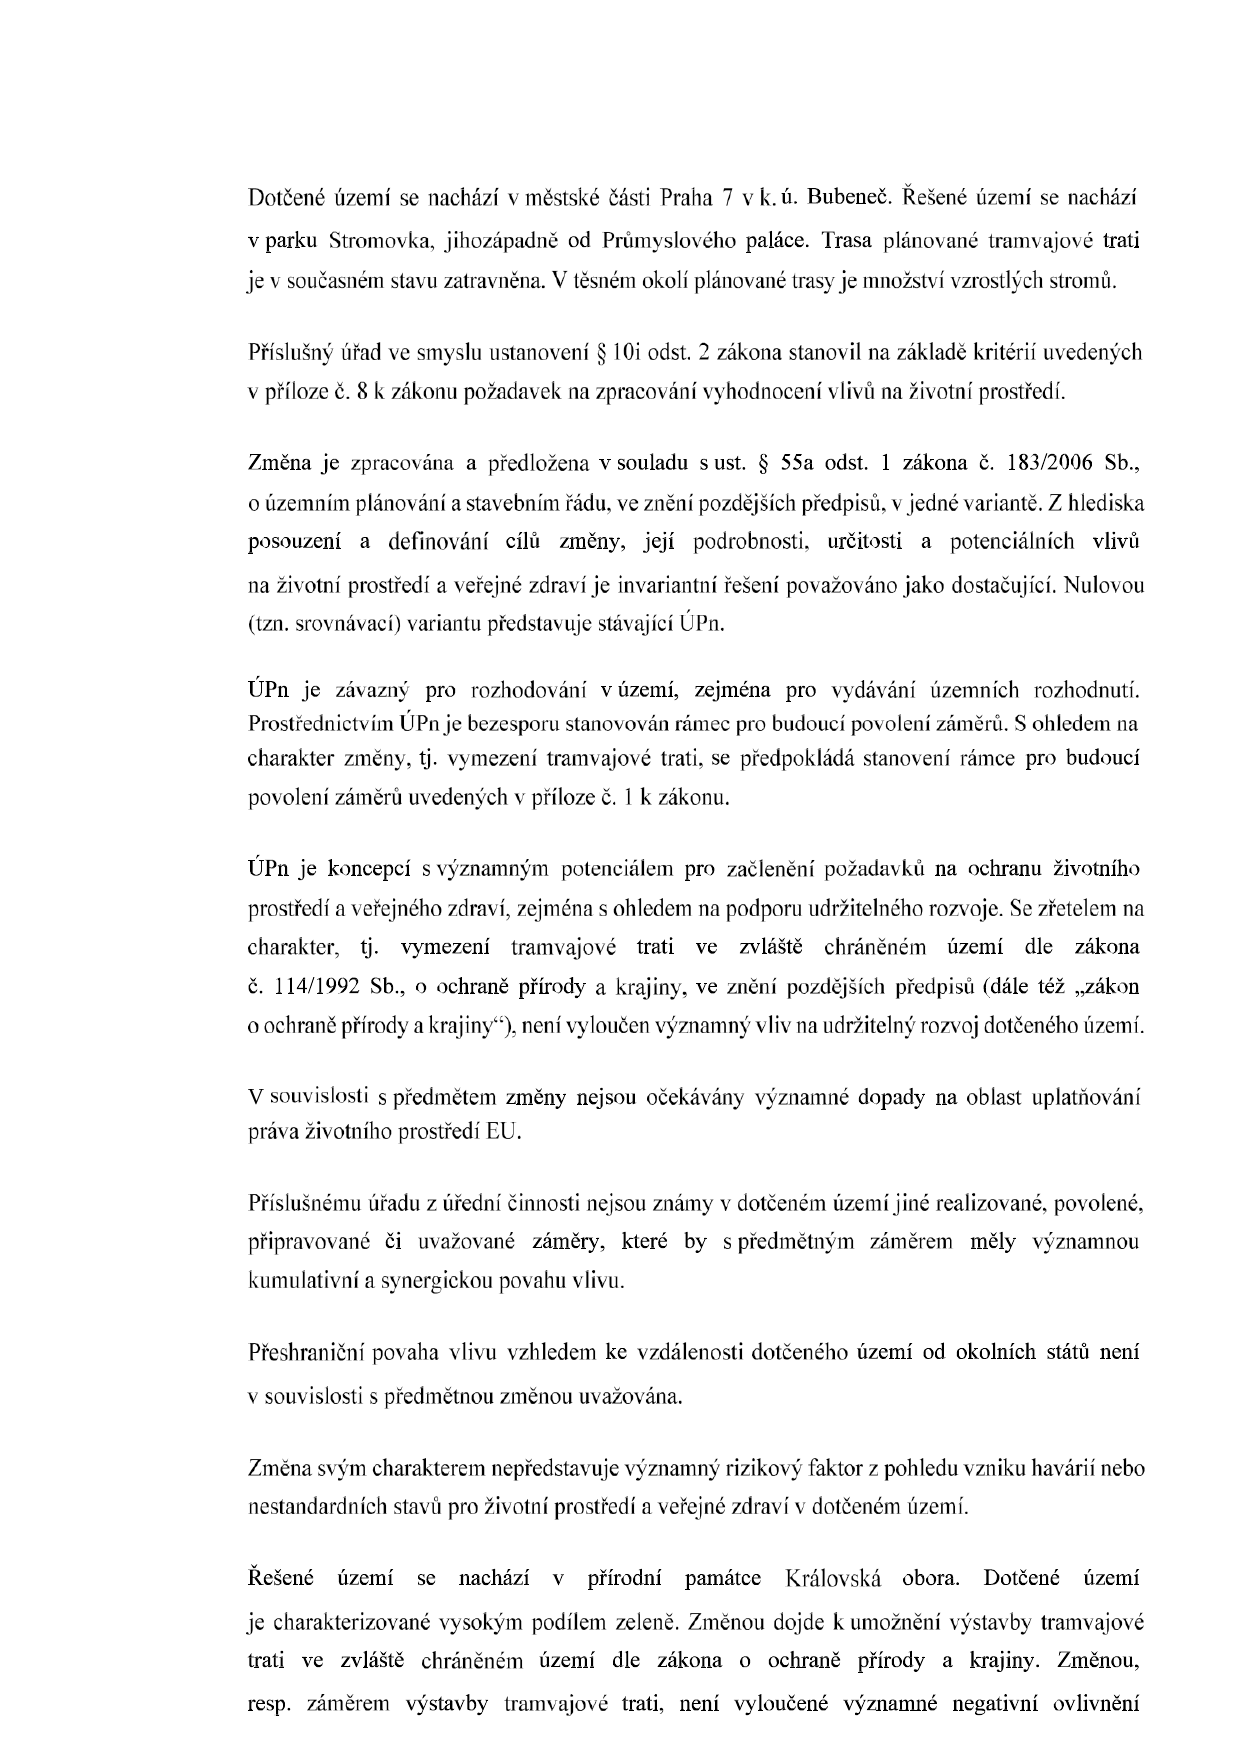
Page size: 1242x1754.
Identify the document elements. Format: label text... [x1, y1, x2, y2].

picture [247, 1230, 370, 1255]
picture [510, 936, 616, 960]
picture [247, 1192, 1143, 1216]
picture [371, 1341, 597, 1365]
picture [247, 186, 776, 206]
picture [245, 269, 1143, 294]
picture [869, 1231, 954, 1249]
picture [560, 858, 674, 881]
picture [247, 1014, 1144, 1039]
picture [350, 453, 455, 475]
picture [1031, 1231, 1140, 1254]
picture [247, 1341, 365, 1361]
picture [247, 574, 1145, 598]
text V [248, 1082, 1156, 1108]
picture [726, 976, 975, 999]
picture [247, 786, 729, 810]
picture [636, 1341, 744, 1360]
picture [246, 1385, 682, 1409]
picture [823, 858, 925, 881]
picture [503, 1693, 608, 1716]
picture [987, 230, 1093, 253]
picture [245, 1611, 1144, 1635]
picture [692, 530, 809, 554]
picture [248, 492, 1145, 516]
picture [613, 341, 1143, 365]
picture [739, 747, 855, 771]
picture [247, 341, 606, 366]
picture [247, 747, 411, 771]
picture [882, 230, 978, 253]
picture [949, 530, 1075, 554]
picture [901, 182, 1139, 205]
picture [421, 1650, 524, 1669]
picture [443, 230, 558, 253]
picture [247, 1457, 1145, 1481]
picture [595, 976, 687, 1000]
picture [247, 1495, 968, 1520]
picture [306, 1693, 391, 1711]
picture [824, 936, 927, 955]
picture [487, 452, 590, 476]
picture [751, 1341, 848, 1360]
picture [446, 747, 703, 771]
picture [329, 230, 436, 252]
picture [247, 679, 1140, 736]
picture [248, 608, 724, 636]
picture [247, 897, 1145, 922]
picture [247, 1120, 521, 1144]
picture [247, 936, 340, 959]
picture [784, 1567, 882, 1587]
picture [246, 380, 1065, 405]
picture [723, 1230, 855, 1254]
picture [726, 858, 815, 877]
picture [247, 1269, 624, 1294]
picture [422, 858, 550, 881]
picture [601, 230, 736, 253]
picture [417, 1231, 516, 1249]
picture [270, 1085, 369, 1103]
picture [863, 748, 1016, 766]
picture [388, 530, 489, 550]
